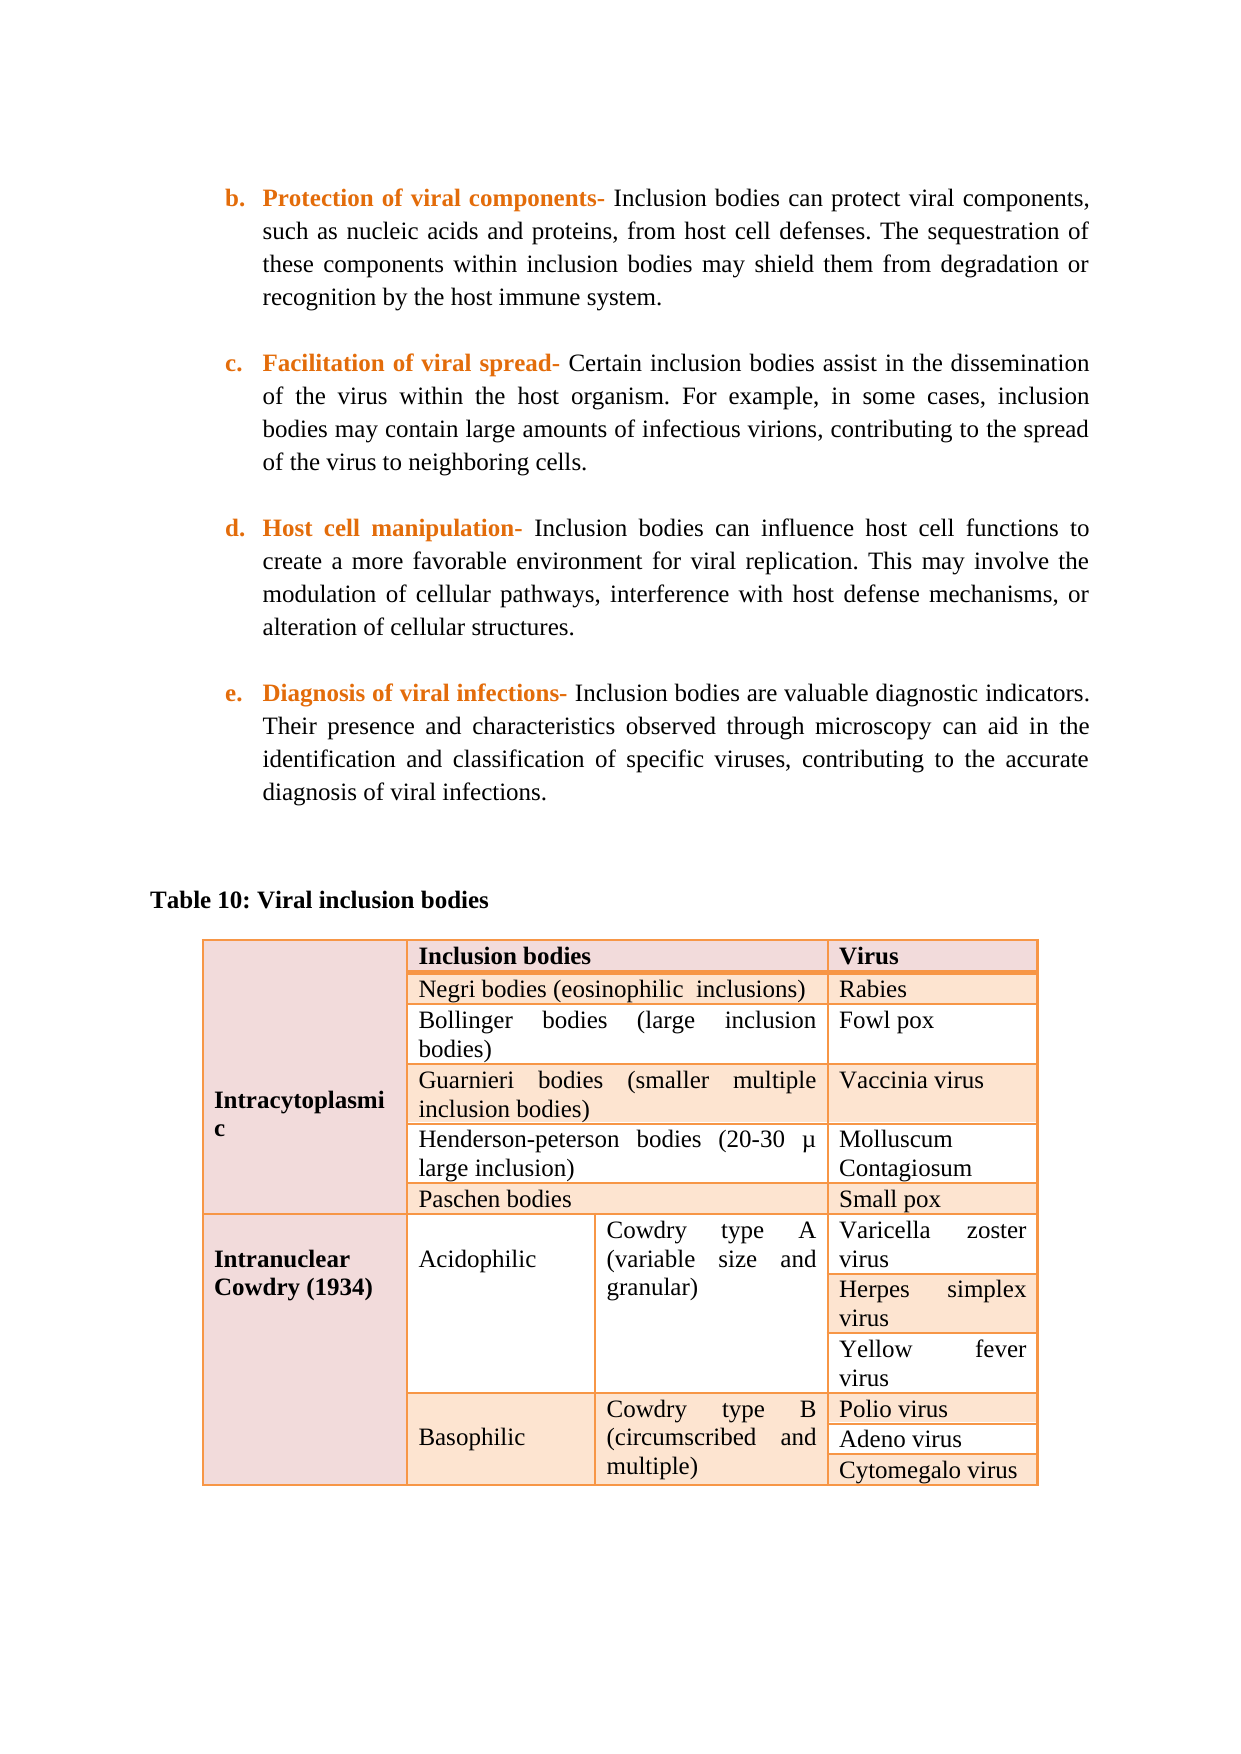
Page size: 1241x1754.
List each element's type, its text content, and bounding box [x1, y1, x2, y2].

table_cell Cowdry type B (circumscribed and multiple) [596, 1394, 827, 1484]
table_cell Bollinger bodies (large inclusion bodies) [408, 1005, 827, 1063]
list Diagnosis of viral infections- Inclusion bodies are valuable diagnostic indicators. Their presence and characteristics observed through microscopy can aid in the identification and classification of specific viruses, contributing to the accurate diagnosis of viral infections. [225, 678, 1090, 806]
table_cell Guarnieri bodies (smaller multiple inclusion bodies) [408, 1065, 827, 1122]
list Facilitation of viral spread- Certain inclusion bodies assist in the dissemination of the virus within the host organism. For example, in some cases, inclusion bodies may contain large amounts of infectious virions, contributing to the spread of the virus to neighboring cells. [225, 348, 1090, 476]
table_cell Negri bodies (eosinophilic inclusions) [408, 975, 827, 1003]
table_cell Cytomegalo virus [829, 1455, 1036, 1484]
table_cell Adeno virus [829, 1425, 1036, 1453]
table_cell Herpes simplex virus [829, 1275, 1036, 1332]
table_cell Basophilic [408, 1394, 594, 1484]
table_cell Henderson-peterson bodies (20-30 µ large inclusion) [408, 1125, 827, 1182]
list Protection of viral components- Inclusion bodies can protect viral components, such as nucleic acids and proteins, from host cell defenses. The sequestration of these components within inclusion bodies may shield them from degradation or recognition by the host immune system. [225, 183, 1090, 311]
table_cell Vaccinia virus [829, 1065, 1036, 1122]
list Host cell manipulation- Inclusion bodies can influence host cell functions to create a more favorable environment for viral replication. This may involve the modulation of cellular pathways, interference with host defense mechanisms, or alteration of cellular structures. [225, 513, 1090, 641]
text Table 10: Viral inclusion bodies [150, 885, 1090, 914]
table_cell Yellow fever virus [829, 1334, 1036, 1392]
table_cell Small pox [829, 1184, 1036, 1213]
table_header Intracytoplasmic [204, 941, 406, 1213]
table_cell Molluscum Contagiosum [829, 1125, 1036, 1182]
table_cell Acidophilic [408, 1215, 594, 1392]
table_header Virus [829, 941, 1036, 970]
table_header Inclusion bodies [408, 941, 827, 970]
table_cell Paschen bodies [408, 1184, 827, 1213]
table_cell Varicella zoster virus [829, 1215, 1036, 1272]
table_cell Polio virus [829, 1394, 1036, 1422]
table_cell Fowl pox [829, 1005, 1036, 1063]
table_cell Rabies [829, 975, 1036, 1003]
table_cell Intranuclear Cowdry (1934) [204, 1215, 406, 1484]
table_cell Cowdry type A (variable size and granular) [596, 1215, 827, 1392]
